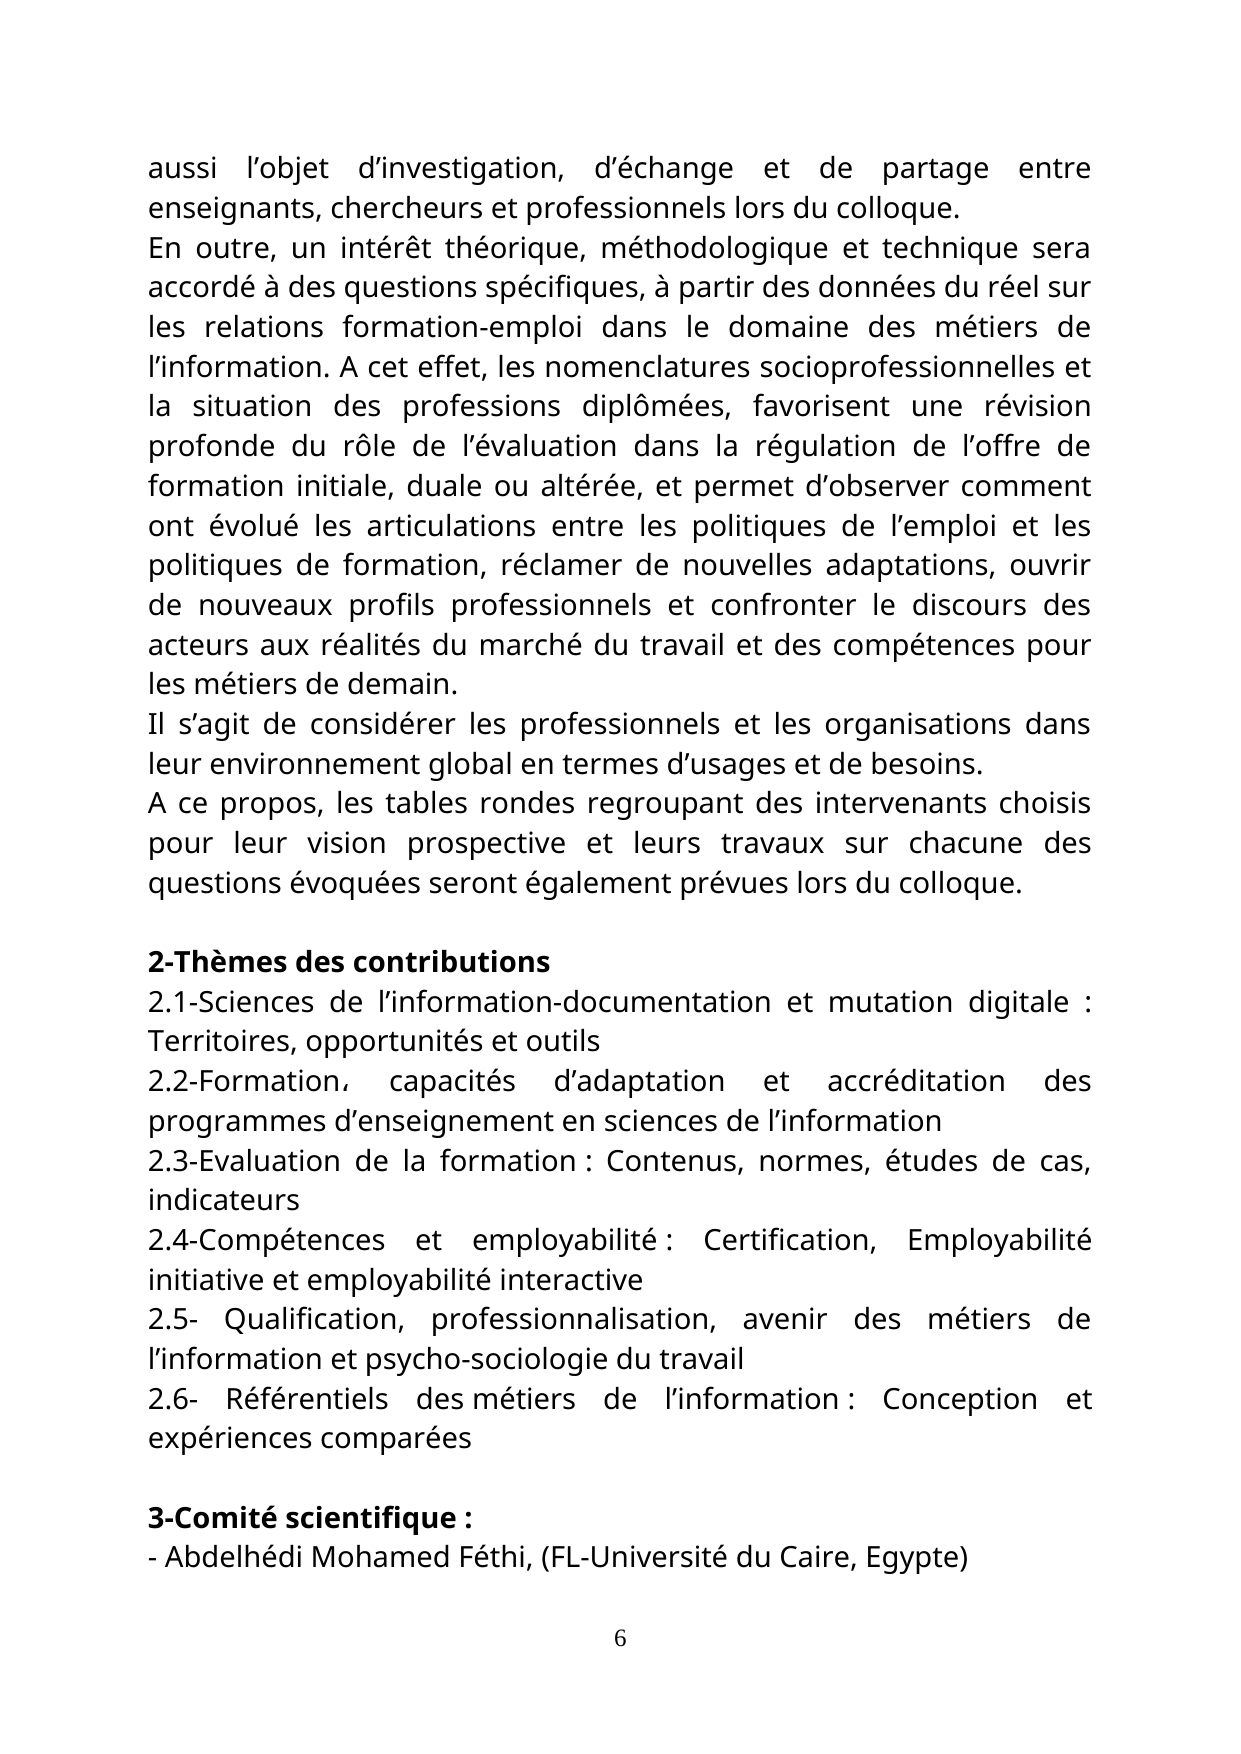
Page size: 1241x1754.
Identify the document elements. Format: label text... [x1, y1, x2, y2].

text - Abdelhédi Mohamed Féthi, (FL-Université du Caire, Egypte) [148, 1537, 1093, 1576]
text A ce propos, les tables rondes regroupant des intervenants choisis pour leur vision prospective et leurs travaux sur chacune des questions évoquées seront également prévues lors du colloque. [148, 783, 1093, 902]
text 2.2-Formation، capacités d’adaptation et accréditation des programmes d’enseignement en sciences de l’information [148, 1060, 1093, 1140]
text 2.1-Sciences de l’information-documentation et mutation digitale : Territoires, opportunités et outils [148, 981, 1093, 1060]
text 2.6- Référentiels des métiers de l’information : Conception et expériences comparées [148, 1378, 1093, 1457]
text Il s’agit de considérer les professionnels et les organisations dans leur environnement global en termes d’usages et de besoins. [148, 703, 1093, 783]
text 2.5- Qualification, professionnalisation, avenir des métiers de l’information et psycho-sociologie du travail [148, 1298, 1093, 1378]
text 2.4-Compétences et employabilité : Certification, Employabilité initiative et employabilité interactive [148, 1219, 1093, 1298]
text 2-Thèmes des contributions [148, 941, 1093, 981]
text 3-Comité scientifique : [148, 1497, 1093, 1537]
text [148, 148, 1093, 227]
text 2.3-Evaluation de la formation : Contenus, normes, études de cas, indicateurs [148, 1140, 1093, 1219]
text En outre, un intérêt théorique, méthodologique et technique sera accordé à des questions spécifiques, à partir des données du réel sur les relations formation-emploi dans le domaine des métiers de l’information. A cet effet, les nomenclatures socioprofessionnelles et la situation des professions diplômées, favorisent une révision profonde du rôle de l’évaluation dans la régulation de l’offre de formation initiale, duale ou altérée, et permet d’observer comment ont évolué les articulations entre les politiques de l’emploi et les politiques de formation, réclamer de nouvelles adaptations, ouvrir de nouveaux profils professionnels et confronter le discours des acteurs aux réalités du marché du travail et des compétences pour les métiers de demain. [148, 227, 1093, 703]
